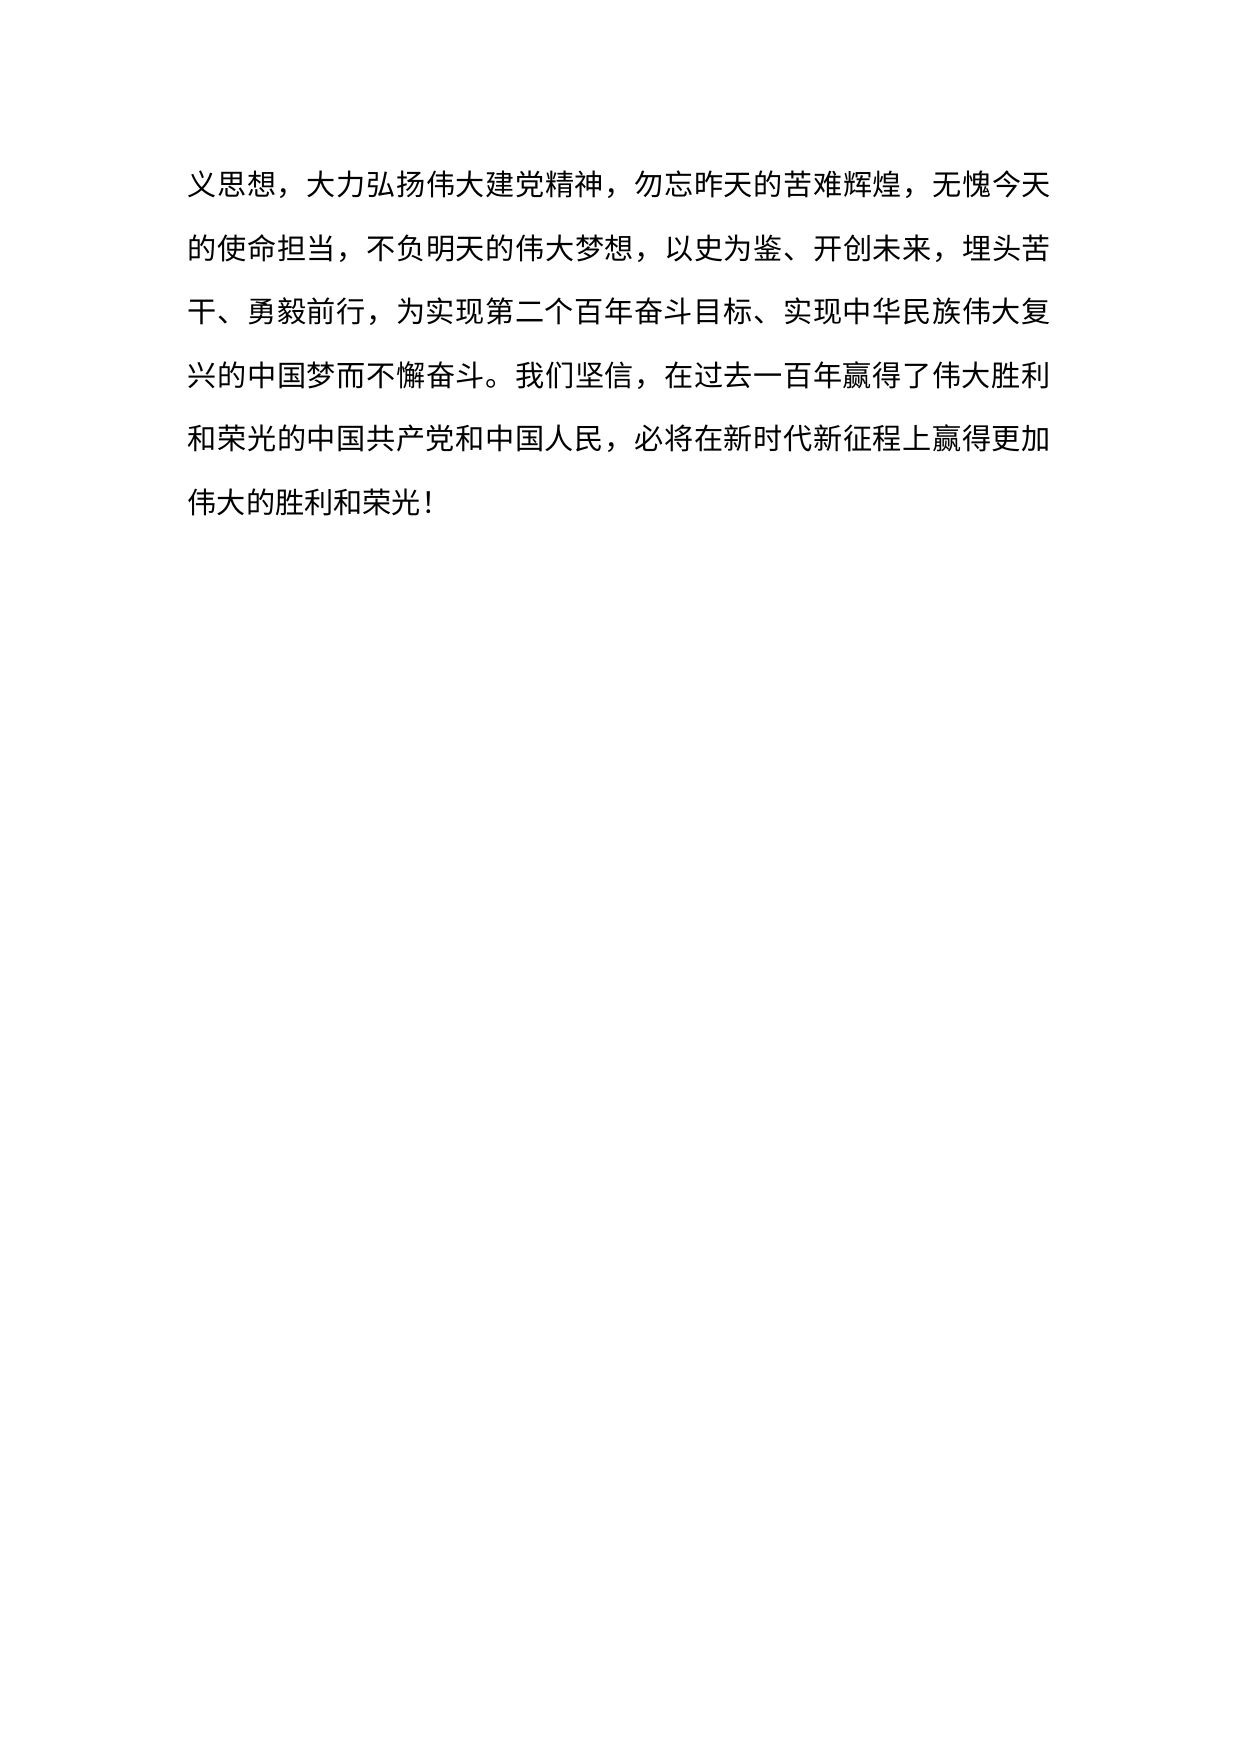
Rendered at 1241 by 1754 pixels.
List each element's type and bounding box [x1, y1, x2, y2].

text [187, 162, 1053, 521]
